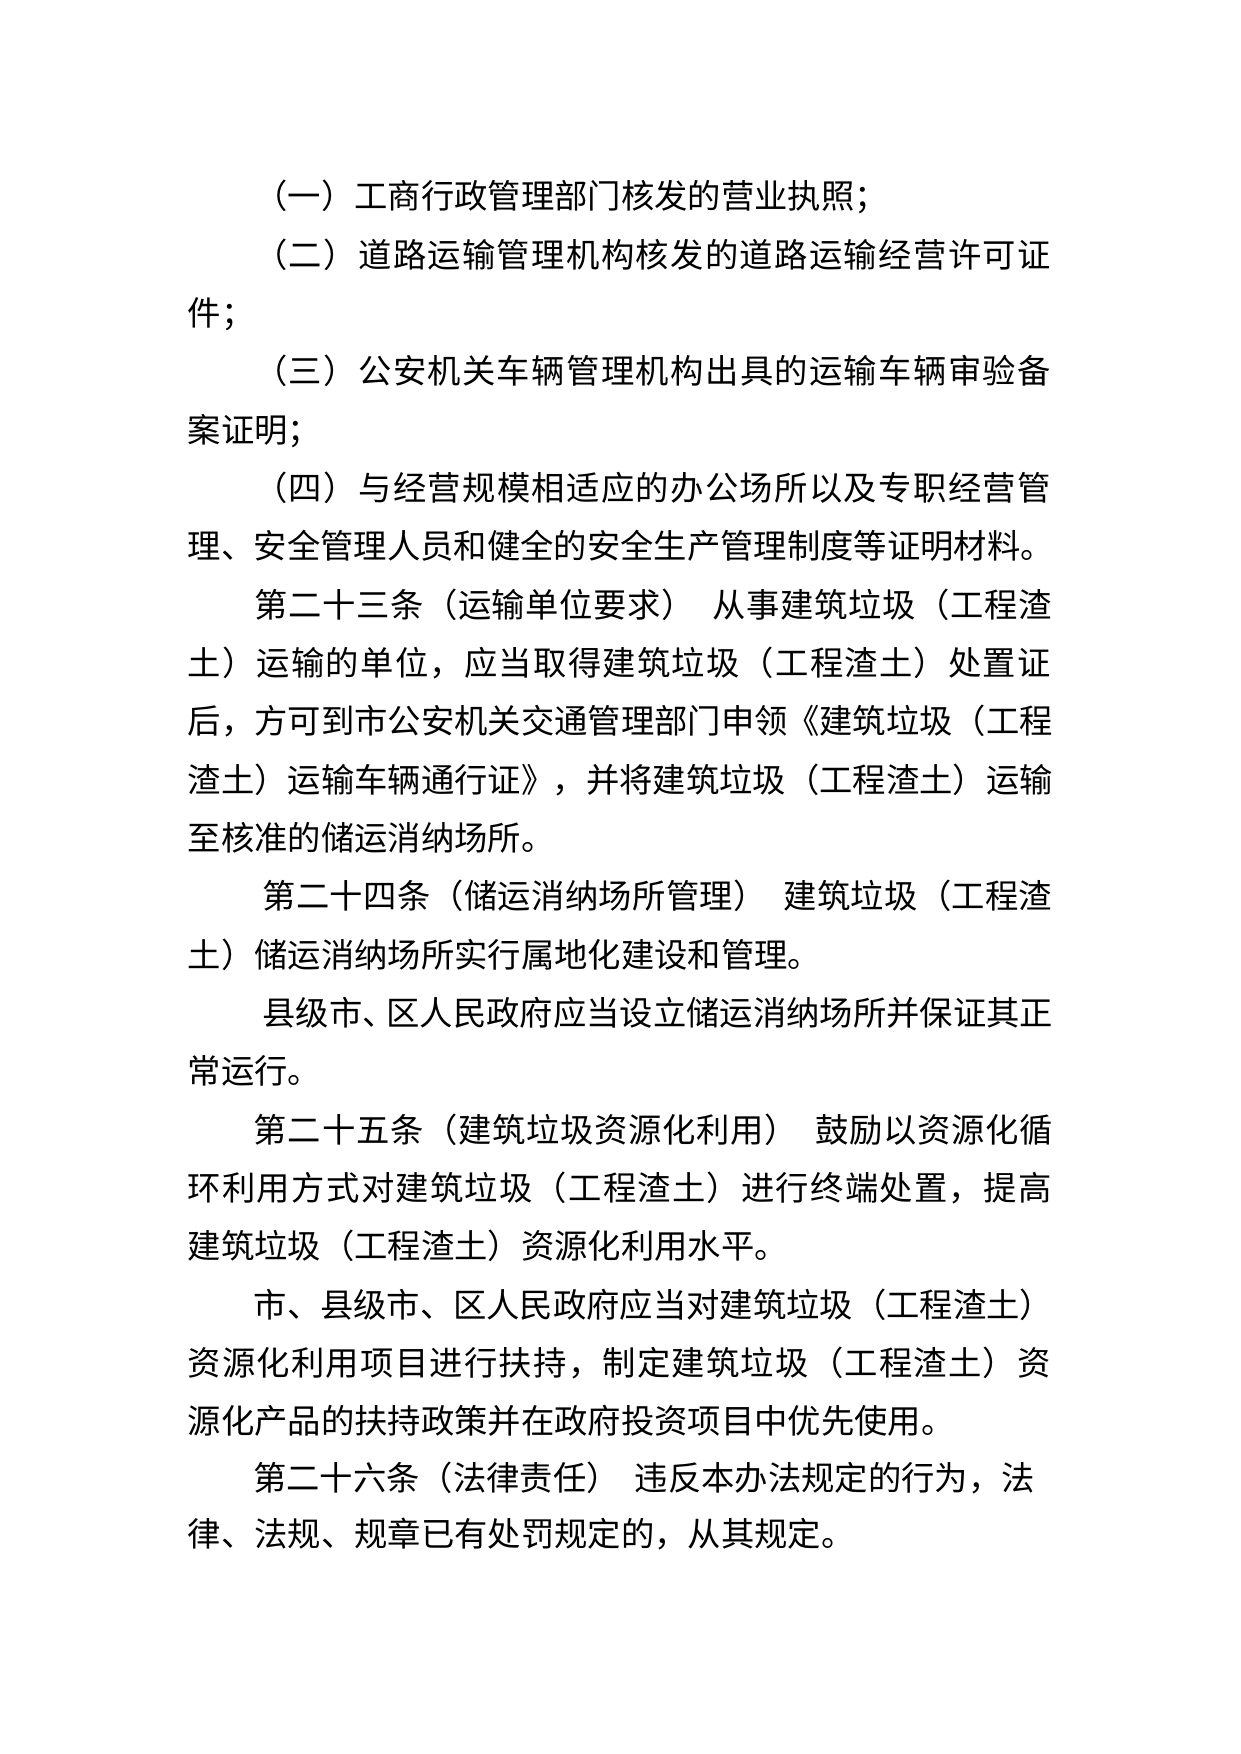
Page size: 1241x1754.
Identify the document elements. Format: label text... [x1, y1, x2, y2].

text 县级市、区人民政府应当设立储运消纳场所并保证其正常运行。 [187, 1154, 1053, 1270]
text （四）与经营规模相适应的办公场所以及专职经营管理、安全管理人员和健全的安全生产管理制度等证明材料。 [187, 629, 1053, 745]
text 从事建筑垃圾（工程渣土）运输的单位应当向市、县级市市容市政（城市管理）部门申请建筑垃圾（工程渣土）处置证，并提交下列材料： [187, 162, 1053, 337]
text （三）公安机关车辆管理机构出具的运输车辆审验备案证明； [187, 512, 1053, 629]
text 第二十四条（储运消纳场所管理） 建筑垃圾（工程渣土）储运消纳场所实行属地化建设和管理。 [187, 1037, 1053, 1154]
text （一）工商行政管理部门核发的营业执照； [187, 337, 1053, 395]
text 第二十三条（运输单位要求） 从事建筑垃圾（工程渣土）运输的单位，应当取得建筑垃圾（工程渣土）处置证后，方可到市公安机关交通管理部门申领《建筑垃圾（工程渣土）运输车辆通行证》，并将建筑垃圾（工程渣土）运输至核准的储运消纳场所。 [187, 745, 1053, 1037]
text 第二十五条（建筑垃圾资源化利用） 鼓励以资源化循环利用方式对建筑垃圾（工程渣土）进行终端处置，提高建筑垃圾（工程渣土）资源化利用水平。 [187, 1270, 1053, 1445]
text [187, 1445, 1053, 1562]
text （二）道路运输管理机构核发的道路运输经营许可证件； [187, 395, 1053, 512]
